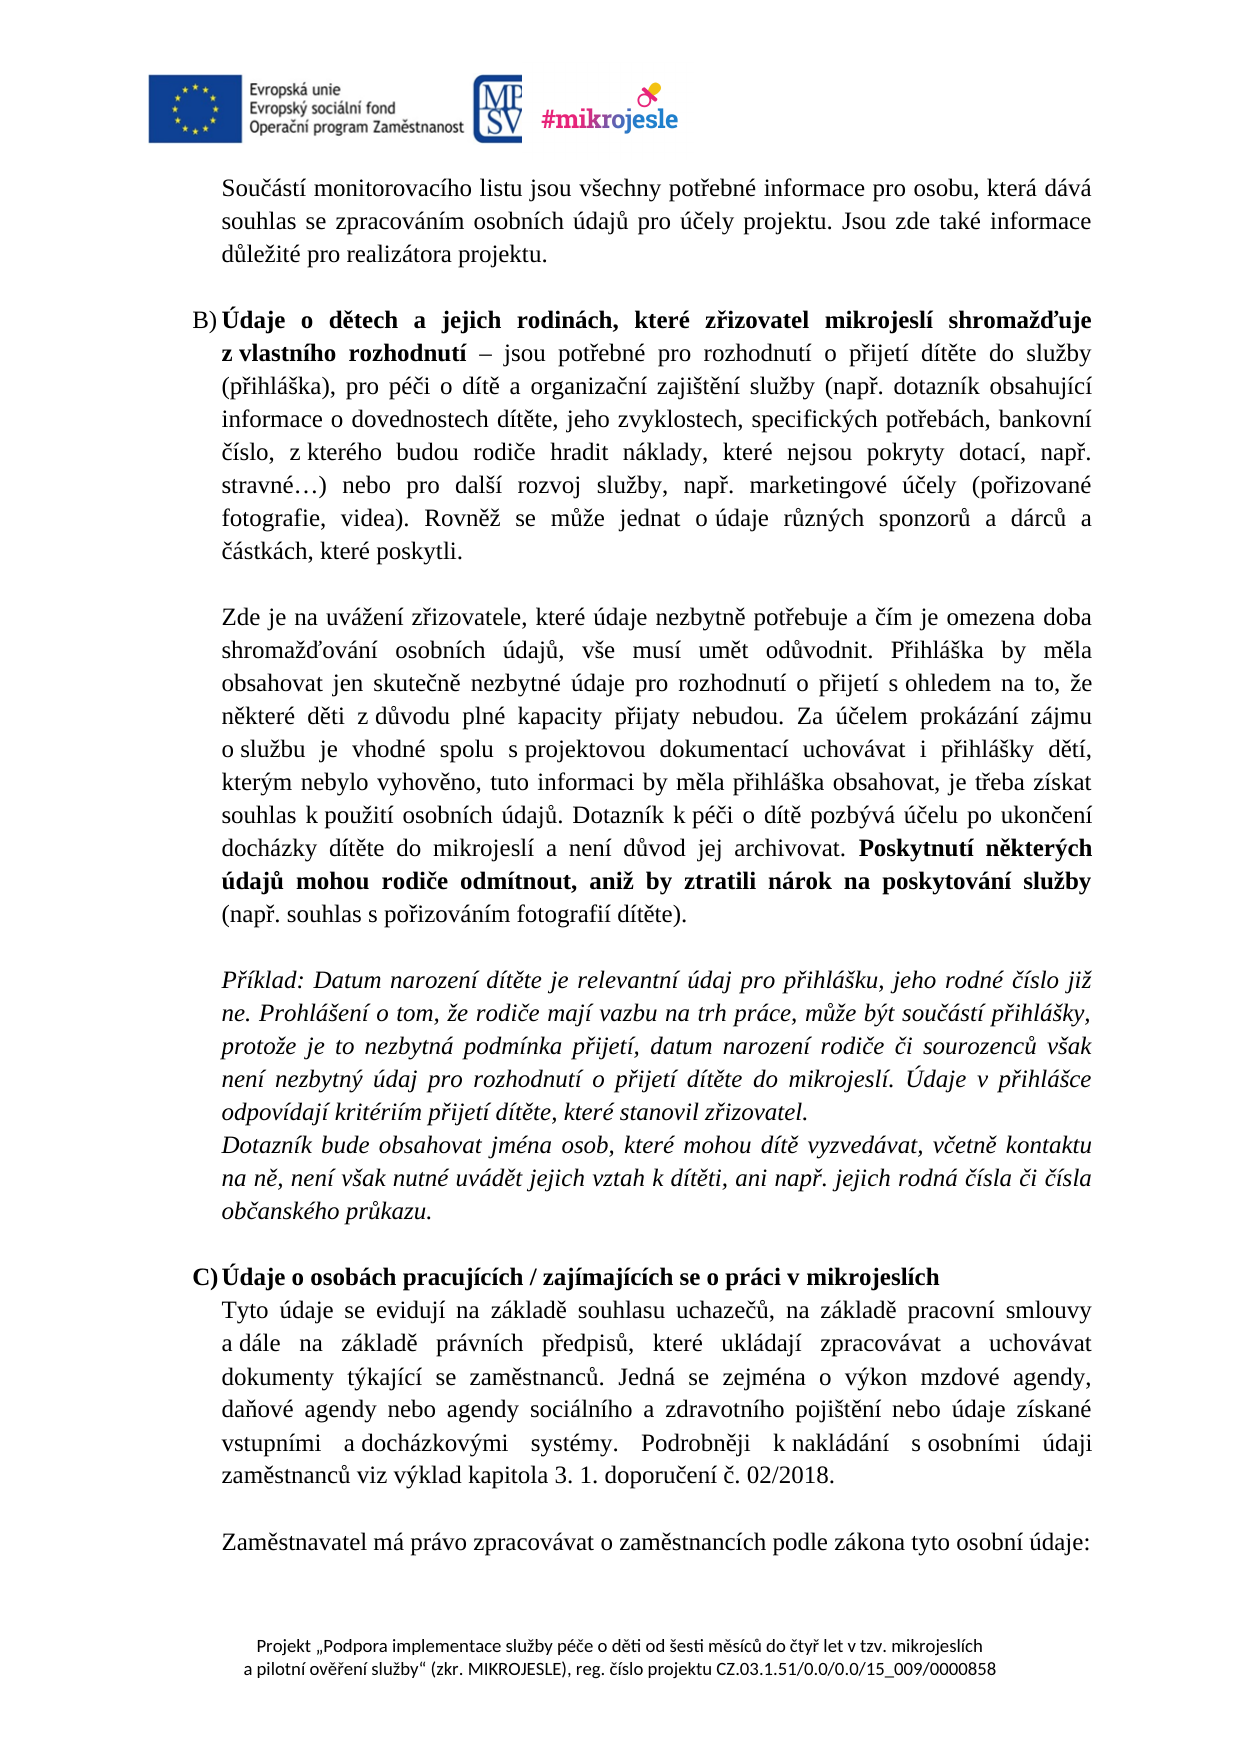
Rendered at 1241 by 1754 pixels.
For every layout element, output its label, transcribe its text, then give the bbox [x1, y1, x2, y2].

picture [147, 62, 694, 160]
list Tyto údaje se evidují na základě souhlasu uchazečů, na základě pracovní smlouvy a dále na základě právních předpisů, které ukládají zpracovávat a uchovávat dokumenty týkající se zaměstnanců. Jedná se zejména o výkon mzdové agendy, daňové agendy nebo agendy sociálního a zdravotního pojištění nebo údaje získané vstupními a docházkovými systémy. Podrobněji k nakládání s osobními údaji zaměstnanců viz výklad kapitola 3. 1. doporučení č. 02/2018. [221, 1296, 1093, 1489]
list Příklad: Datum narození dítěte je relevantní údaj pro přihlášku, jeho rodné číslo již ne. Prohlášení o tom, že rodiče mají vazbu na trh práce, může být součástí přihlášky, protože je to nezbytná podmínka přijetí, datum narození rodiče či sourozenců však není nezbytný údaj pro rozhodnutí o přijetí dítěte do mikrojeslí. Údaje v přihlášce odpovídají kritériím přijetí dítěte, které stanovil zřizovatel. [221, 965, 1093, 1126]
list Údaje o dětech a jejich rodinách, které zřizovatel mikrojeslí shromažďuje z vlastního rozhodnutí – jsou potřebné pro rozhodnutí o přijetí dítěte do služby (přihláška), pro péči o dítě a organizační zajištění služby (např. dotazník obsahující informace o dovednostech dítěte, jeho zvyklostech, specifických potřebách, bankovní číslo, z kterého budou rodiče hradit náklady, které nejsou pokryty dotací, např. stravné…) nebo pro další rozvoj služby, např. marketingové účely (pořizované fotografie, videa). Rovněž se může jednat o údaje různých sponzorů a dárců a částkách, které poskytli. [192, 305, 1093, 565]
list Zde je na uvážení zřizovatele, které údaje nezbytně potřebuje a čím je omezena doba shromažďování osobních údajů, vše musí umět odůvodnit. Přihláška by měla obsahovat jen skutečně nezbytné údaje pro rozhodnutí o přijetí s ohledem na to, že některé děti z důvodu plné kapacity přijaty nebudou. Za účelem prokázání zájmu o službu je vhodné spolu s projektovou dokumentací uchovávat i přihlášky dětí, kterým nebylo vyhověno, tuto informaci by měla přihláška obsahovat, je třeba získat souhlas k použití osobních údajů. Dotazník k péči o dítě pozbývá účelu po ukončení docházky dítěte do mikrojeslí a není důvod jej archivovat. Poskytnutí některých údajů mohou rodiče odmítnout, aniž by ztratili nárok na poskytování služby (např. souhlas s pořizováním fotografií dítěte). [221, 602, 1093, 928]
list Dotazník bude obsahovat jména osob, které mohou dítě vyzvedávat, včetně kontaktu na ně, není však nutné uvádět jejich vztah k dítěti, ani např. jejich rodná čísla či čísla občanského průkazu. [221, 1130, 1093, 1225]
list Údaje o osobách pracujících / zajímajících se o práci v mikrojeslích [192, 1262, 1093, 1291]
list Součástí monitorovacího listu jsou všechny potřebné informace pro osobu, která dává souhlas se zpracováním osobních údajů pro účely projektu. Jsou zde také informace důležité pro realizátora projektu. [221, 173, 1093, 268]
list Zaměstnavatel má právo zpracovávat o zaměstnancích podle zákona tyto osobní údaje: [221, 1527, 1093, 1555]
